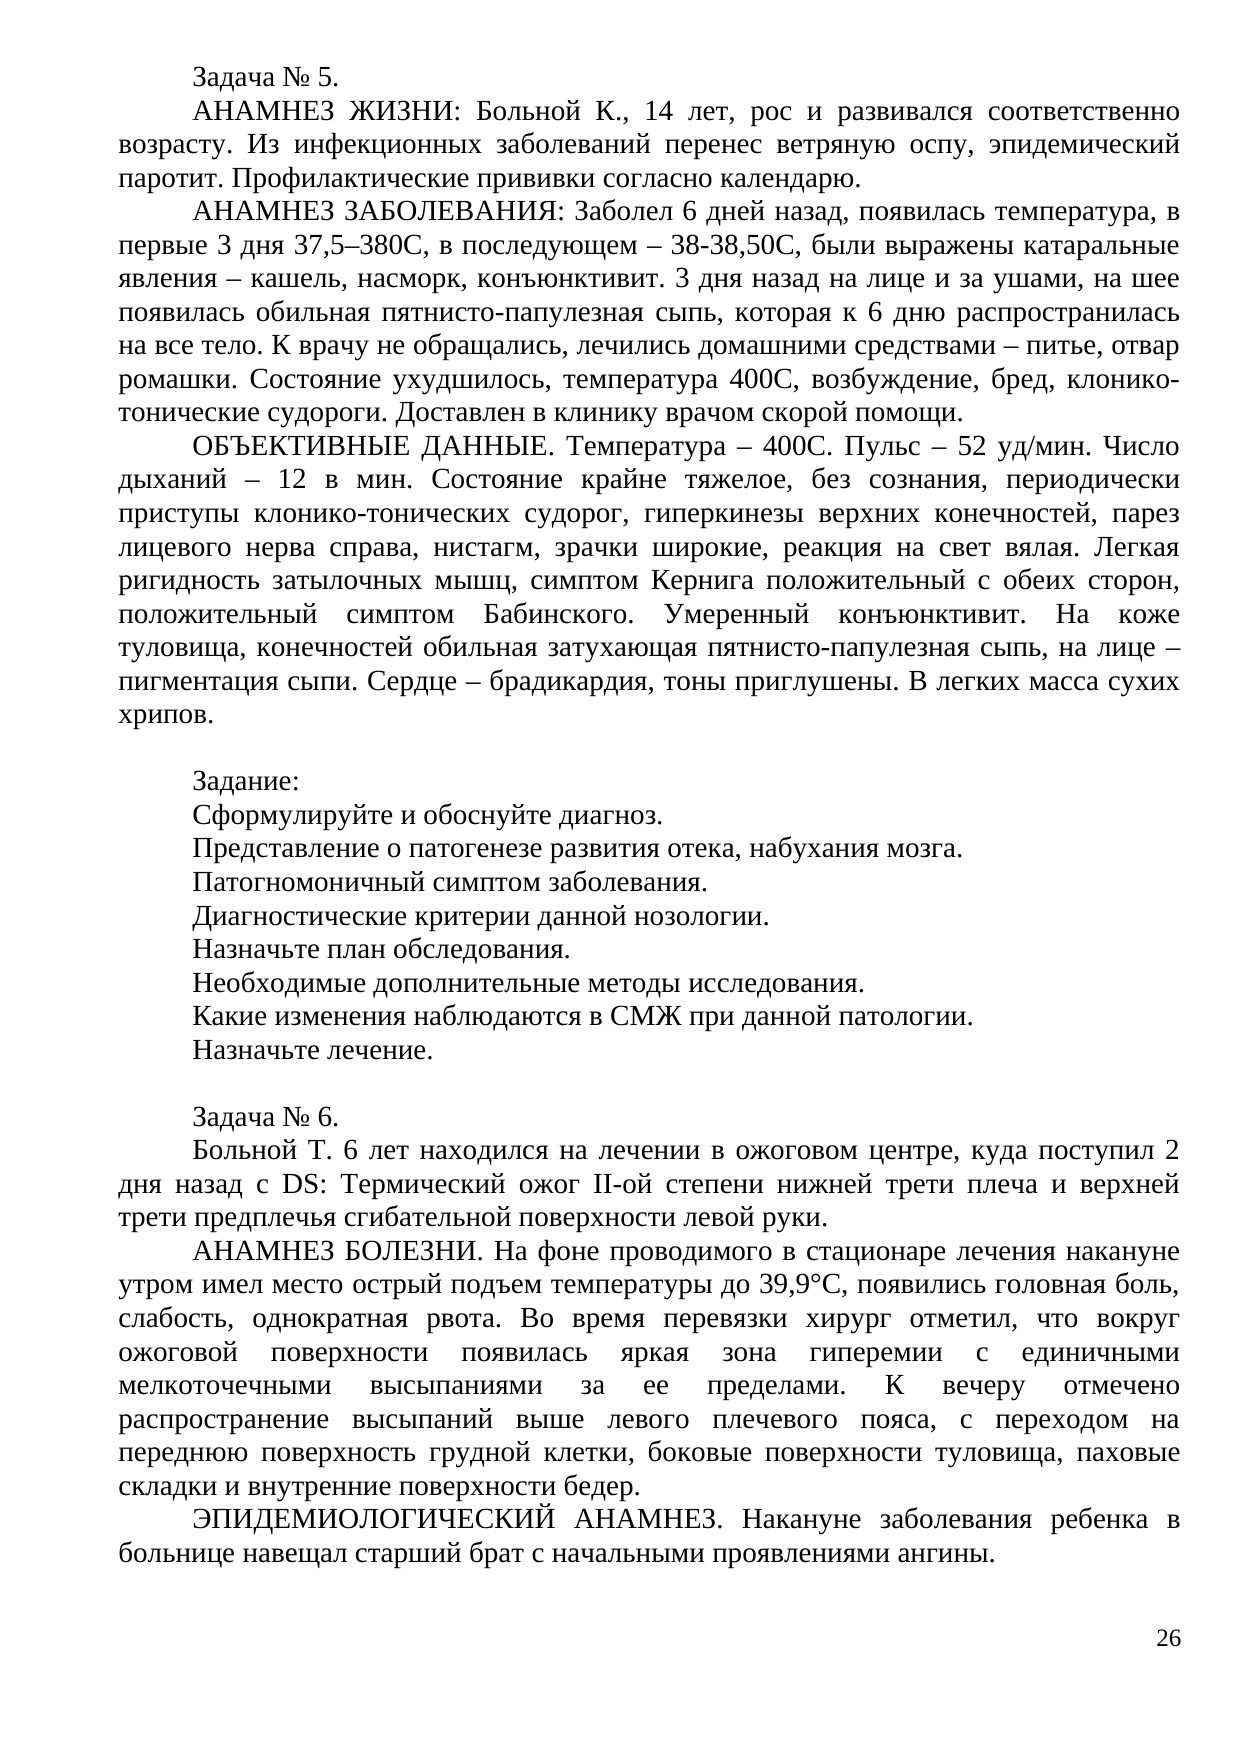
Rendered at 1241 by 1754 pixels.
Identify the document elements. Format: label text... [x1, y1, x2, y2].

text Сформулируйте и обоснуйте диагноз. [118, 797, 1181, 831]
text Назначьте план обследования. [118, 931, 1181, 965]
text Задание: [118, 763, 1181, 797]
text Задача № 6. [118, 1099, 1181, 1132]
text Необходимые дополнительные методы исследования. [118, 965, 1181, 998]
text Назначьте лечение. [118, 1032, 1181, 1065]
text АНАМНЕЗ БОЛЕЗНИ. На фоне проводимого в стационаре лечения накануне утром имел место острый подъем температуры до 39,9°С, появились головная боль, слабость, однократная рвота. Во время перевязки хирург отметил, что вокруг ожоговой поверхности появилась яркая зона гиперемии с единичными мелкоточечными высыпаниями за ее пределами. К вечеру отмечено распространение высыпаний выше левого плечевого пояса, с переходом на переднюю поверхность грудной клетки, боковые поверхности туловища, паховые складки и внутренние поверхности бедер. [118, 1233, 1181, 1501]
text Диагностические критерии данной нозологии. [118, 898, 1181, 931]
text Задача № 5. [118, 59, 1181, 93]
text Патогномоничный симптом заболевания. [118, 864, 1181, 898]
text АНАМНЕЗ ЖИЗНИ: Больной К., 14 лет, рос и развивался соответственно возрасту. Из инфекционных заболеваний перенес ветряную оспу, эпидемический паротит. Профилактические прививки согласно календарю. [118, 93, 1181, 193]
text Представление о патогенезе развития отека, набухания мозга. [118, 831, 1181, 864]
text ЭПИДЕМИОЛОГИЧЕСКИЙ АНАМНЕЗ. Накануне заболевания ребенка в больнице навещал старший брат с начальными проявлениями ангины. [118, 1501, 1181, 1568]
text ОБЪЕКТИВНЫЕ ДАННЫЕ. Температура – 400С. Пульс – 52 уд/мин. Число дыханий – 12 в мин. Состояние крайне тяжелое, без сознания, периодически приступы клонико-тонических судорог, гиперкинезы верхних конечностей, парез лицевого нерва справа, нистагм, зрачки широкие, реакция на свет вялая. Легкая ригидность затылочных мышц, симптом Кернига положительный с обеих сторон, положительный симптом Бабинского. Умеренный конъюнктивит. На коже туловища, конечностей обильная затухающая пятнисто-папулезная сыпь, на лице – пигментация сыпи. Сердце – брадикардия, тоны приглушены. В легких масса сухих хрипов. [118, 428, 1181, 730]
text Больной Т. 6 лет находился на лечении в ожоговом центре, куда поступил 2 дня назад с DS: Термический ожог II-ой степени нижней трети плеча и верхней трети предплечья сгибательной поверхности левой руки. [118, 1132, 1181, 1233]
text АНАМНЕЗ ЗАБОЛЕВАНИЯ: Заболел 6 дней назад, появилась температура, в первые 3 дня 37,5–380С, в последующем – 38-38,50С, были выражены катаральные явления – кашель, насморк, конъюнктивит. 3 дня назад на лице и за ушами, на шее появилась обильная пятнисто-папулезная сыпь, которая к 6 дню распространилась на все тело. К врачу не обращались, лечились домашними средствами – питье, отвар ромашки. Состояние ухудшилось, температура 400С, возбуждение, бред, клонико-тонические судороги. Доставлен в клинику врачом скорой помощи. [118, 193, 1181, 428]
text Какие изменения наблюдаются в СМЖ при данной патологии. [118, 998, 1181, 1032]
